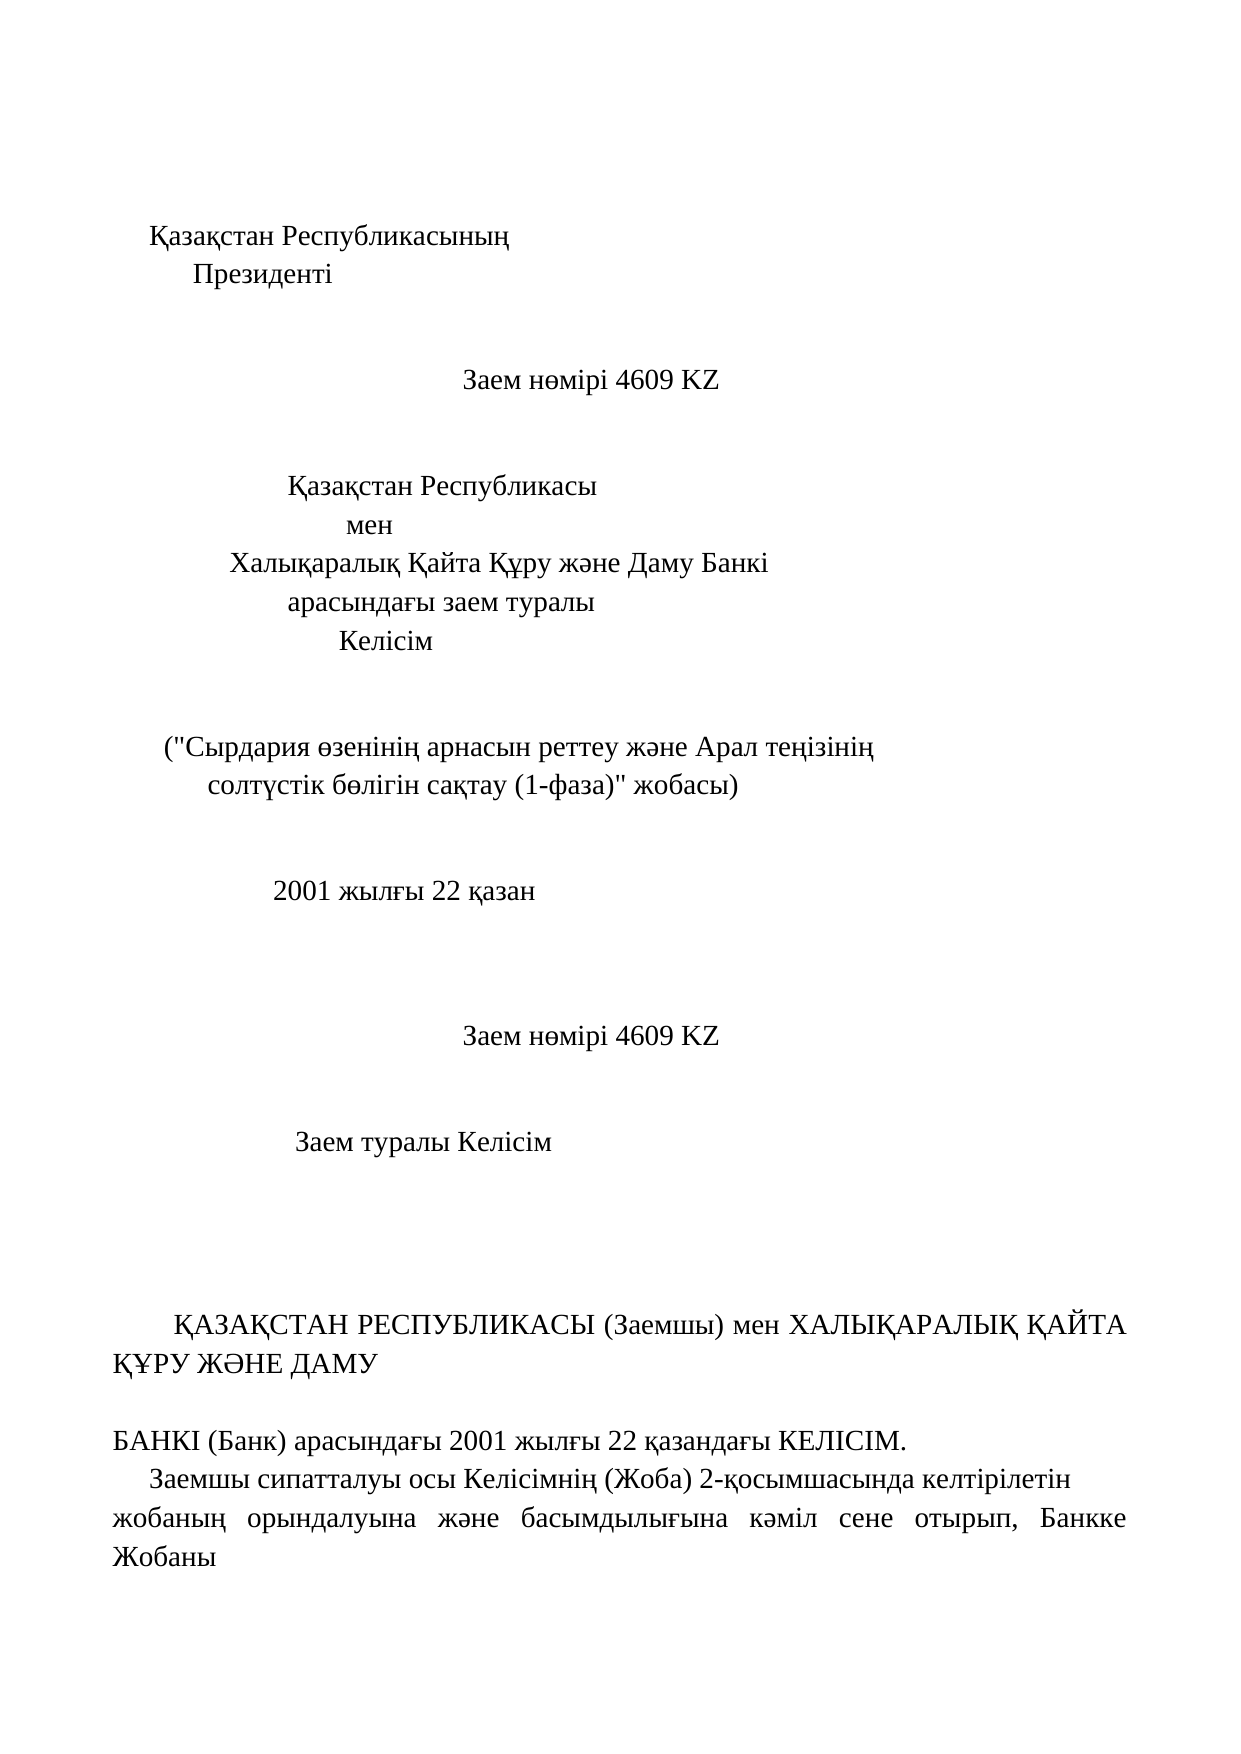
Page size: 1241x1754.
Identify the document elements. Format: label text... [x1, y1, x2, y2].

text мен [112, 507, 1128, 541]
text Заем нөмірі 4609 KZ [112, 1018, 1128, 1052]
text Заем нөмірі 4609 KZ [112, 362, 1128, 396]
text Қазақстан Республикасы [112, 468, 1128, 502]
text ("Сырдария өзенінің арнасын реттеу және Арал теңізінің [112, 729, 1128, 762]
text ҚАЗАҚСТАН РЕСПУБЛИКАСЫ (Заемшы) мен ХАЛЫҚАРАЛЫҚ ҚАЙТА ҚҰРУ ЖӘНЕ ДАМУ [112, 1269, 1128, 1379]
text Президенті [112, 256, 1128, 290]
text БАНКI (Банк) арасындағы 2001 жылғы 22 қазандағы КЕЛІСІМ. [112, 1423, 1128, 1457]
text 2001 жылғы 22 қазан [112, 873, 1128, 907]
text арасындағы заем туралы [112, 584, 1128, 618]
text Келісім [112, 623, 1128, 656]
text Заемшы сипатталуы осы Келiсiмнiң (Жоба) 2-қосымшасында келтiрiлетiн [112, 1462, 1128, 1495]
text Заем туралы Келісім [112, 1124, 1128, 1158]
text жобаның орындалуына және басымдылығына кәміл сене отырып, Банкке Жобаны [112, 1500, 1128, 1572]
text Халықаралық Қайта Құру және Даму Банкі [112, 546, 1128, 579]
text солтүстік бөлігін сақтау (1-фаза)" жобасы) [112, 767, 1128, 801]
text Қазақстан Республикасының [112, 218, 1128, 251]
